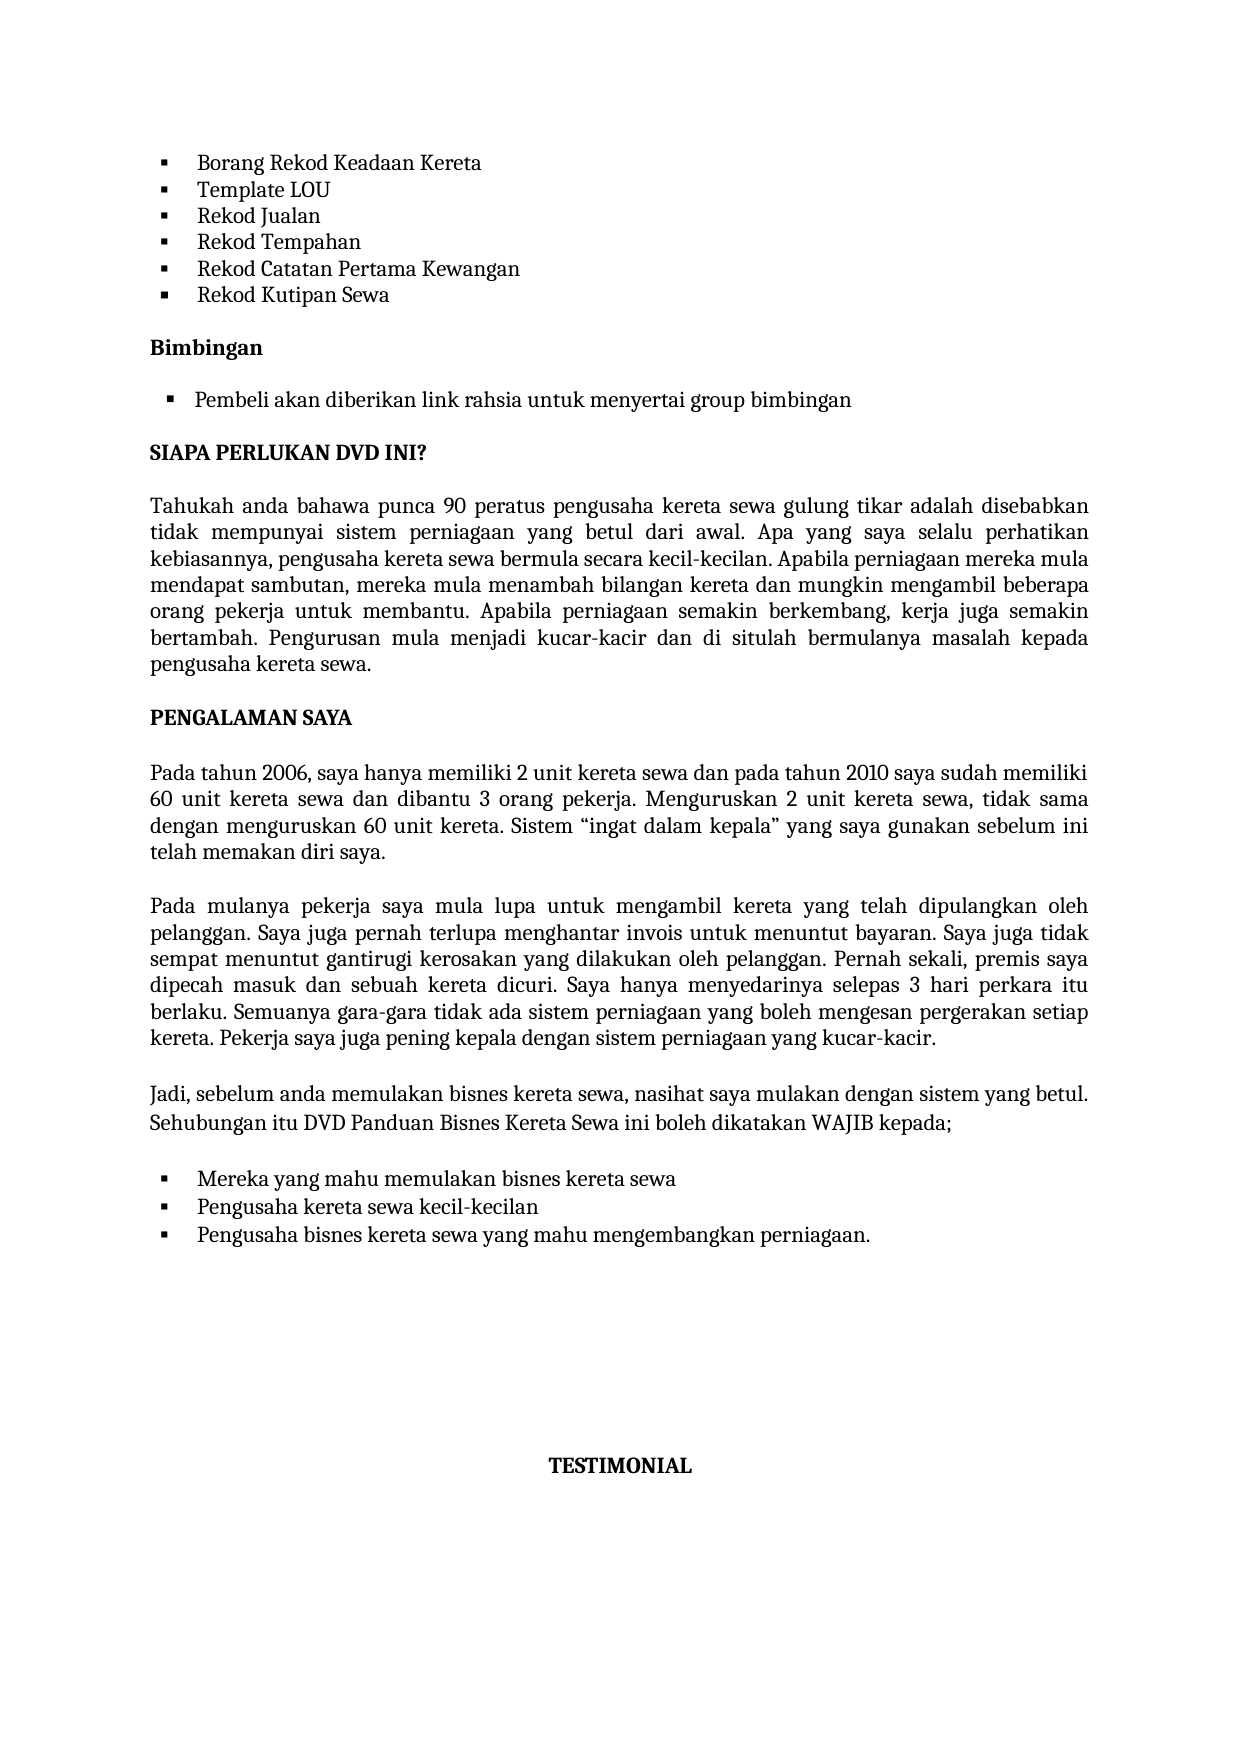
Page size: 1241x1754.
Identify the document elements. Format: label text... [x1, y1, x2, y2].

text PENGALAMAN SAYA [150, 705, 1090, 732]
list Rekod Catatan Pertama Kewangan [159, 255, 1090, 282]
list Rekod Tempahan [159, 229, 1090, 255]
list Borang Rekod Keadaan Kereta [159, 150, 1090, 176]
list Pembeli akan diberikan link rahsia untuk menyertai group bimbingan [165, 387, 1090, 413]
text Pada mulanya pekerja saya mula lupa untuk mengambil kereta yang telah dipulangkan oleh pelanggan. Saya juga pernah terlupa menghantar invois untuk menuntut bayaran. Saya juga tidak sempat menuntut gantirugi kerosakan yang dilakukan oleh pelanggan. Pernah sekali, premis saya dipecah masuk dan sebuah kereta dicuri. Saya hanya menyedarinya selepas 3 hari perkara itu berlaku. Semuanya gara-gara tidak ada sistem perniagaan yang boleh mengesan pergerakan setiap kereta. Pekerja saya juga pening kepala dengan sistem perniagaan yang kucar-kacir. [150, 893, 1090, 1051]
list Mereka yang mahu memulakan bisnes kereta sewa [159, 1164, 1090, 1192]
list Rekod Jualan [159, 203, 1090, 229]
list Rekod Kutipan Sewa [159, 282, 1090, 308]
text TESTIMONIAL [150, 1436, 1090, 1479]
list Pengusaha kereta sewa kecil-kecilan [159, 1192, 1090, 1220]
text Tahukah anda bahawa punca 90 peratus pengusaha kereta sewa gulung tikar adalah disebabkan tidak mempunyai sistem perniagaan yang betul dari awal. Apa yang saya selalu perhatikan kebiasannya, pengusaha kereta sewa bermula secara kecil-kecilan. Apabila perniagaan mereka mula mendapat sambutan, mereka mula menambah bilangan kereta dan mungkin mengambil beberapa orang pekerja untuk membantu. Apabila perniagaan semakin berkembang, kerja juga semakin bertambah. Pengurusan mula menjadi kucar-kacir dan di situlah bermulanya masalah kepada pengusaha kereta sewa. [150, 493, 1090, 677]
text Jadi, sebelum anda memulakan bisnes kereta sewa, nasihat saya mulakan dengan sistem yang betul. Sehubungan itu DVD Panduan Bisnes Kereta Sewa ini boleh dikatakan WAJIB kepada; [150, 1079, 1090, 1136]
list Template LOU [159, 176, 1090, 203]
text SIAPA PERLUKAN DVD INI? [150, 440, 1090, 466]
list Pengusaha bisnes kereta sewa yang mahu mengembangkan perniagaan. [159, 1220, 1090, 1248]
text Bimbingan [150, 334, 1090, 361]
text Pada tahun 2006, saya hanya memiliki 2 unit kereta sewa dan pada tahun 2010 saya sudah memiliki 60 unit kereta sewa dan dibantu 3 orang pekerja. Menguruskan 2 unit kereta sewa, tidak sama dengan menguruskan 60 unit kereta. Sistem “ingat dalam kepala” yang saya gunakan sebelum ini telah memakan diri saya. [150, 760, 1090, 865]
